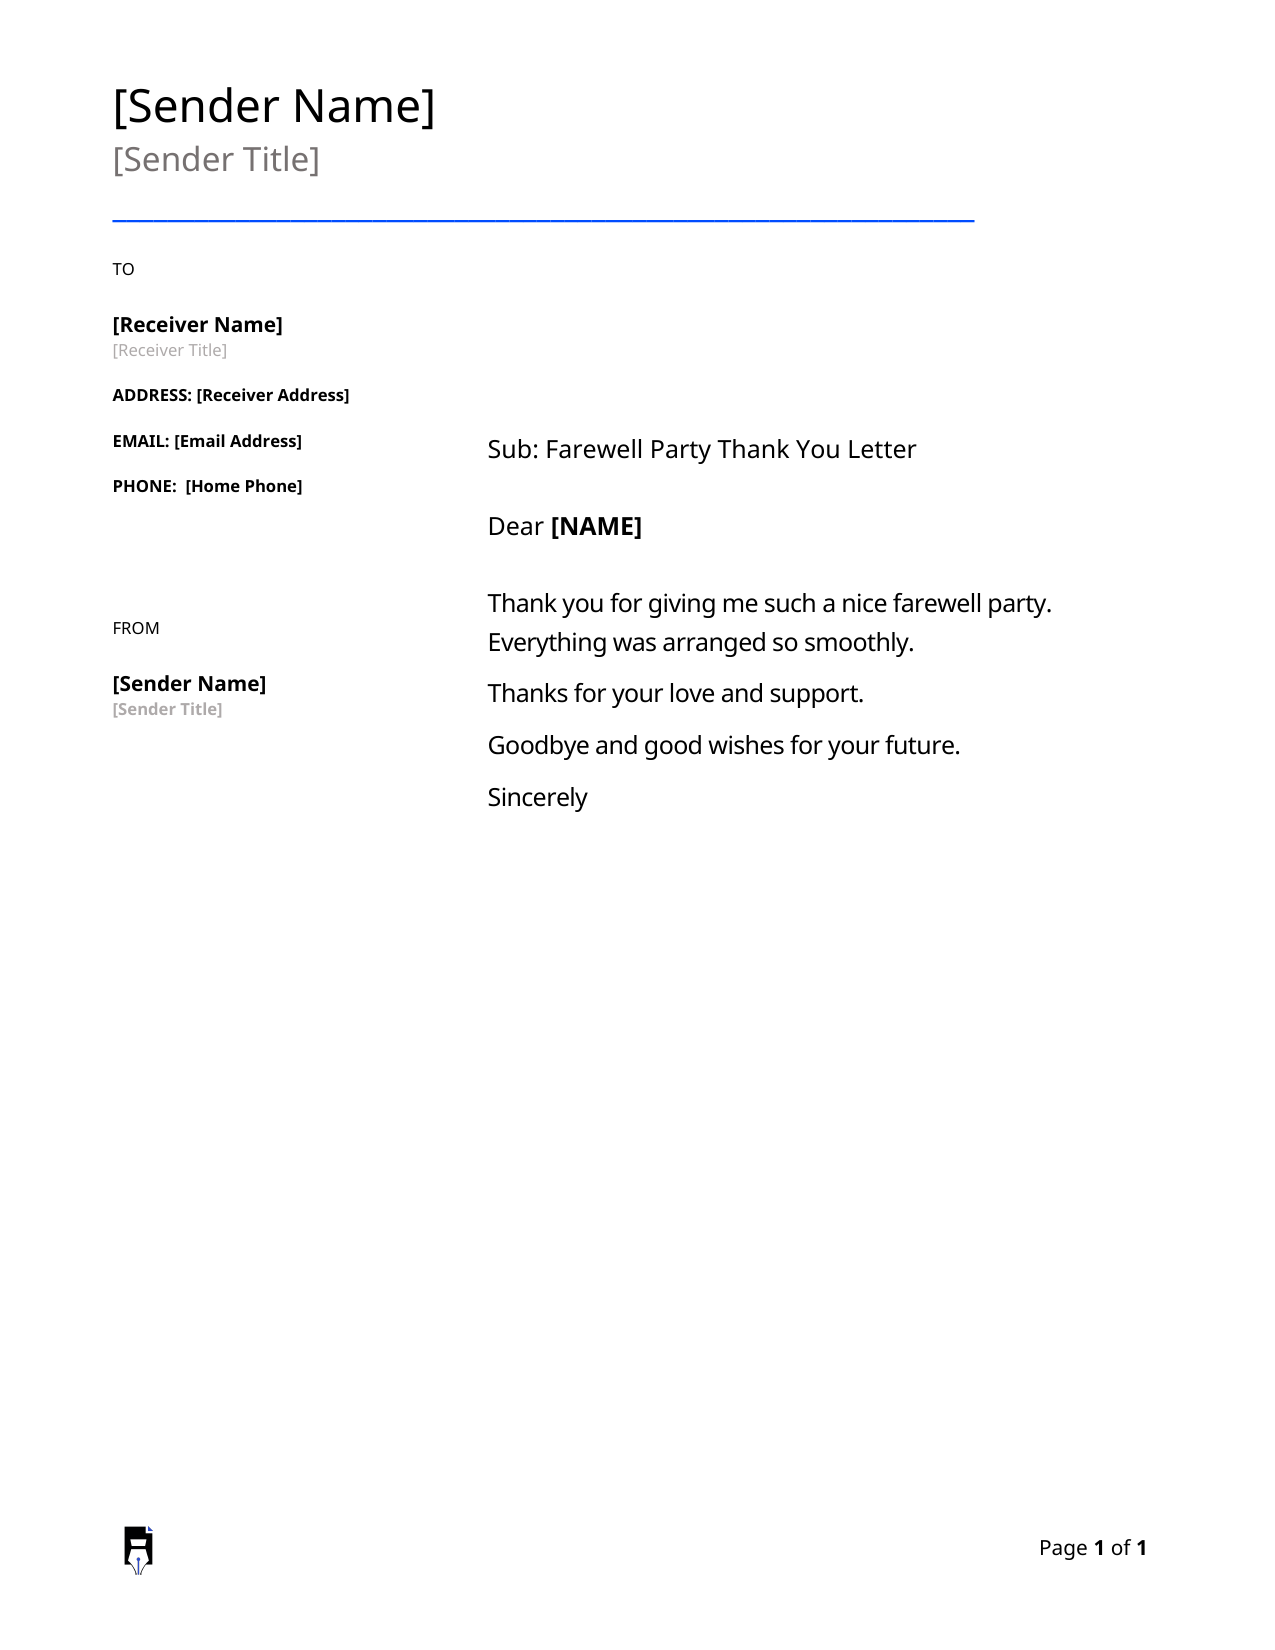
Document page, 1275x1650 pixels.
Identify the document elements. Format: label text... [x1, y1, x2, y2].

text [Sender Title] [112, 697, 410, 720]
text Thank you for giving me such a nice farewell party. Everything was arranged so smoothly. [487, 585, 1162, 658]
text Dear [NAME] [487, 508, 1162, 543]
text EMAIL: [Email Address] [112, 429, 410, 452]
text [Receiver Name] [112, 310, 410, 338]
picture [112, 1524, 165, 1577]
text Sub: Farewell Party Thank You Letter [487, 393, 1162, 466]
text PHONE: [Home Phone] [112, 475, 410, 497]
text [Sender Name] [112, 669, 410, 697]
text FROM [112, 617, 410, 639]
text Thanks for your love and support. [487, 676, 1162, 710]
text Sincerely [487, 779, 1162, 813]
text ADDRESS: [Receiver Address] [112, 384, 410, 407]
text TO [112, 227, 412, 280]
text Goodbye and good wishes for your future. [487, 728, 1162, 762]
text [Receiver Title] [112, 338, 410, 361]
